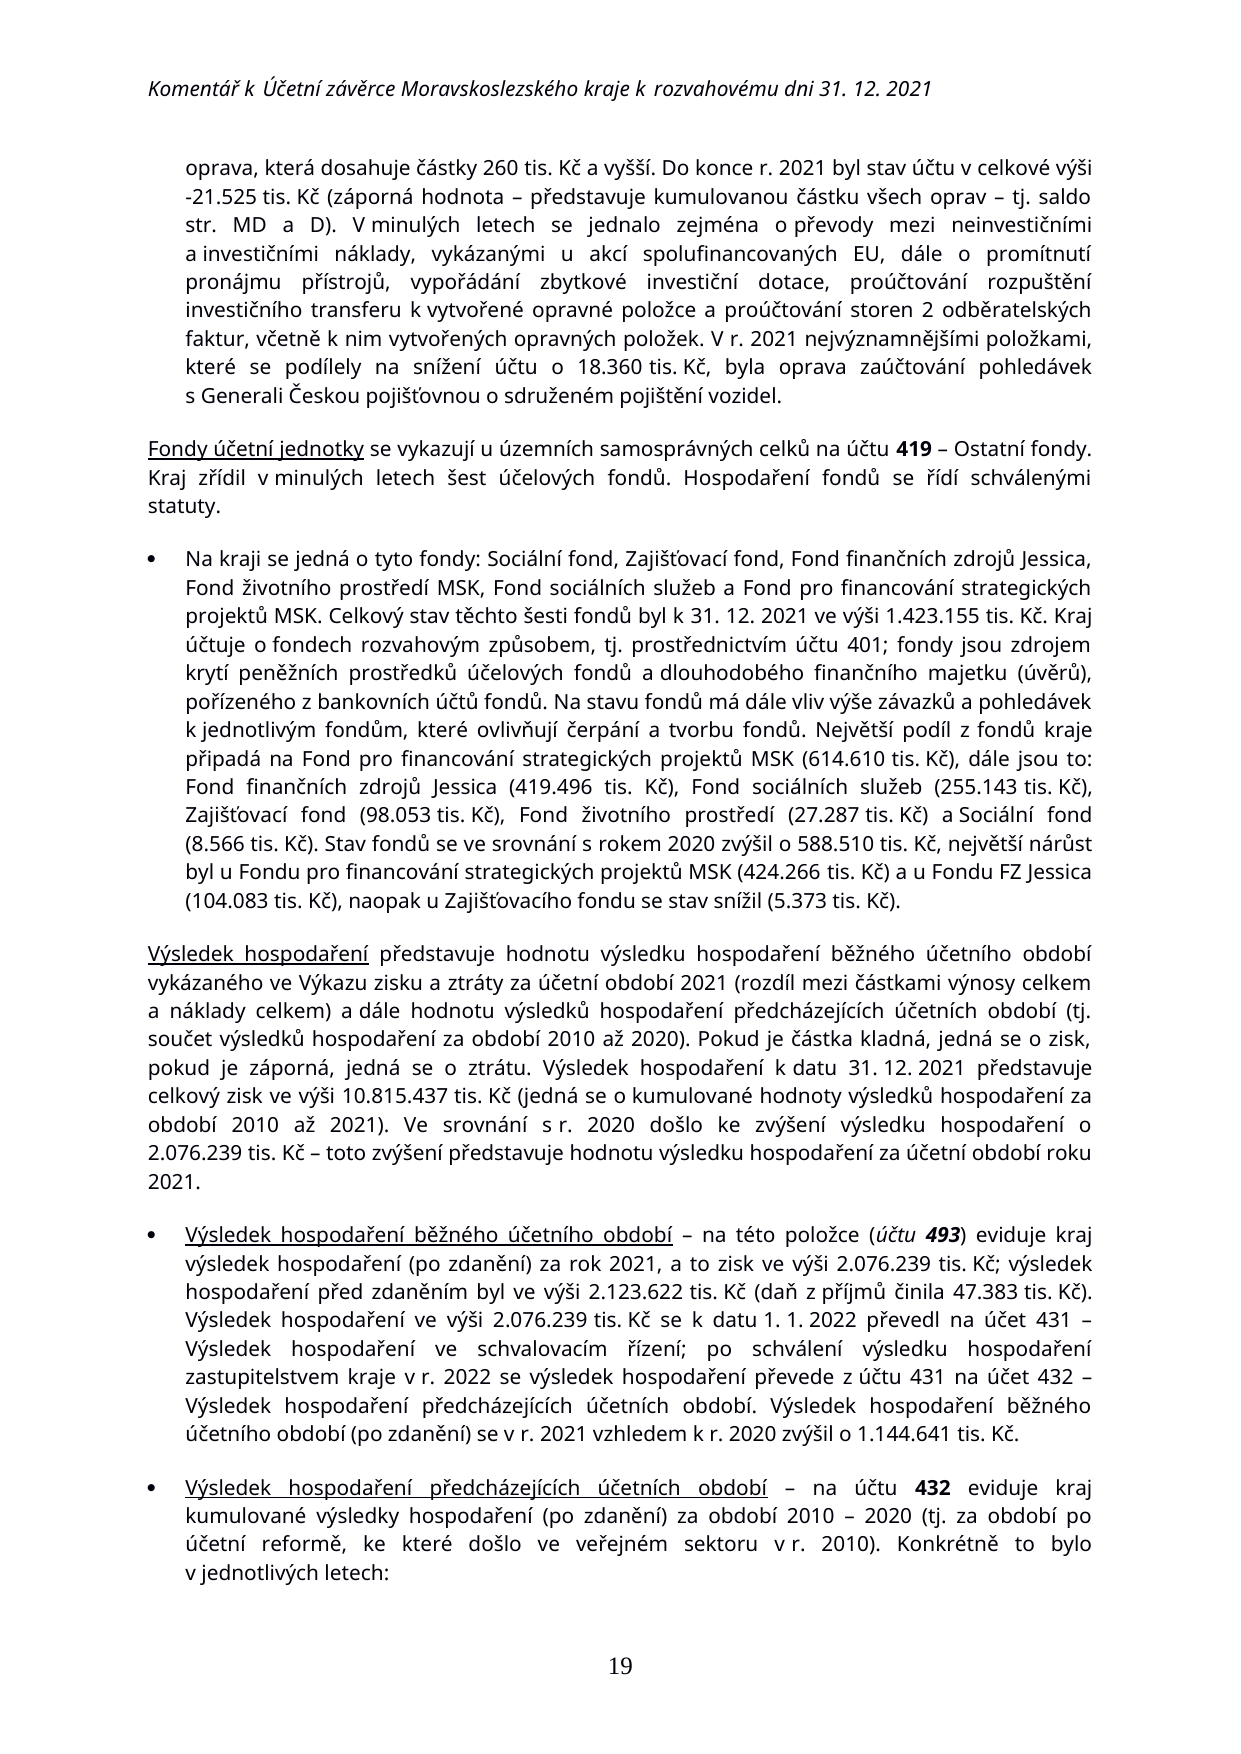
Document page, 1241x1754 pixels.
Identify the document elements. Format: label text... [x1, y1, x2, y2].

list Výsledek hospodaření předcházejících účetních období – na účtu 432 eviduje kraj kumulované výsledky hospodaření (po zdanění) za období 2010 – 2020 (tj. za období po účetní reformě, ke které došlo ve veřejném sektoru v r. 2010). Konkrétně to bylo v jednotlivých letech: [148, 1473, 1092, 1586]
list Výsledek hospodaření běžného účetního období – na této položce (účtu 493) eviduje kraj výsledek hospodaření (po zdanění) za rok 2021, a to zisk ve výši 2.076.239 tis. Kč; výsledek hospodaření před zdaněním byl ve výši 2.123.622 tis. Kč (daň z příjmů činila 47.383 tis. Kč). Výsledek hospodaření ve výši 2.076.239 tis. Kč se k datu 1. 1. 2022 převedl na účet 431 – Výsledek hospodaření ve schvalovacím řízení; po schválení výsledku hospodaření zastupitelstvem kraje v r. 2022 se výsledek hospodaření převede z účtu 431 na účet 432 – Výsledek hospodaření předcházejících účetních období. Výsledek hospodaření běžného účetního období (po zdanění) se v r. 2021 vzhledem k r. 2020 zvýšil o 1.144.641 tis. Kč. [148, 1220, 1092, 1448]
list Na kraji se jedná o tyto fondy: Sociální fond, Zajišťovací fond, Fond finančních zdrojů Jessica, Fond životního prostředí MSK, Fond sociálních služeb a Fond pro financování strategických projektů MSK. Celkový stav těchto šesti fondů byl k 31. 12. 2021 ve výši 1.423.155 tis. Kč. Kraj účtuje o fondech rozvahovým způsobem, tj. prostřednictvím účtu 401; fondy jsou zdrojem krytí peněžních prostředků účelových fondů a dlouhodobého finančního majetku (úvěrů), pořízeného z bankovních účtů fondů. Na stavu fondů má dále vliv výše závazků a pohledávek k jednotlivým fondům, které ovlivňují čerpání a tvorbu fondů. Největší podíl z fondů kraje připadá na Fond pro financování strategických projektů MSK (614.610 tis. Kč), dále jsou to: Fond finančních zdrojů Jessica (419.496 tis. Kč), Fond sociálních služeb (255.143 tis. Kč), Zajišťovací fond (98.053 tis. Kč), Fond životního prostředí (27.287 tis. Kč) a Sociální fond (8.566 tis. Kč). Stav fondů se ve srovnání s rokem 2020 zvýšil o 588.510 tis. Kč, největší nárůst byl u Fondu pro financování strategických projektů MSK (424.266 tis. Kč) a u Fondu FZ Jessica (104.083 tis. Kč), naopak u Zajišťovacího fondu se stav snížil (5.373 tis. Kč). [148, 544, 1092, 914]
text Fondy účetní jednotky se vykazují u územních samosprávných celků na účtu 419 – Ostatní fondy. Kraj zřídil v minulých letech šest účelových fondů. Hospodaření fondů se řídí schválenými statuty. [148, 434, 1092, 519]
text Výsledek hospodaření představuje hodnotu výsledku hospodaření běžného účetního období vykázaného ve Výkazu zisku a ztráty za účetní období 2021 (rozdíl mezi částkami výnosy celkem a náklady celkem) a dále hodnotu výsledků hospodaření předcházejících účetních období (tj. součet výsledků hospodaření za období 2010 až 2020). Pokud je částka kladná, jedná se o zisk, pokud je záporná, jedná se o ztrátu. Výsledek hospodaření k datu 31. 12. 2021 představuje celkový zisk ve výši 10.815.437 tis. Kč (jedná se o kumulované hodnoty výsledků hospodaření za období 2010 až 2021). Ve srovnání s r. 2020 došlo ke zvýšení výsledku hospodaření o 2.076.239 tis. Kč – toto zvýšení představuje hodnotu výsledku hospodaření za účetní období roku 2021. [148, 939, 1092, 1195]
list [148, 153, 1092, 409]
